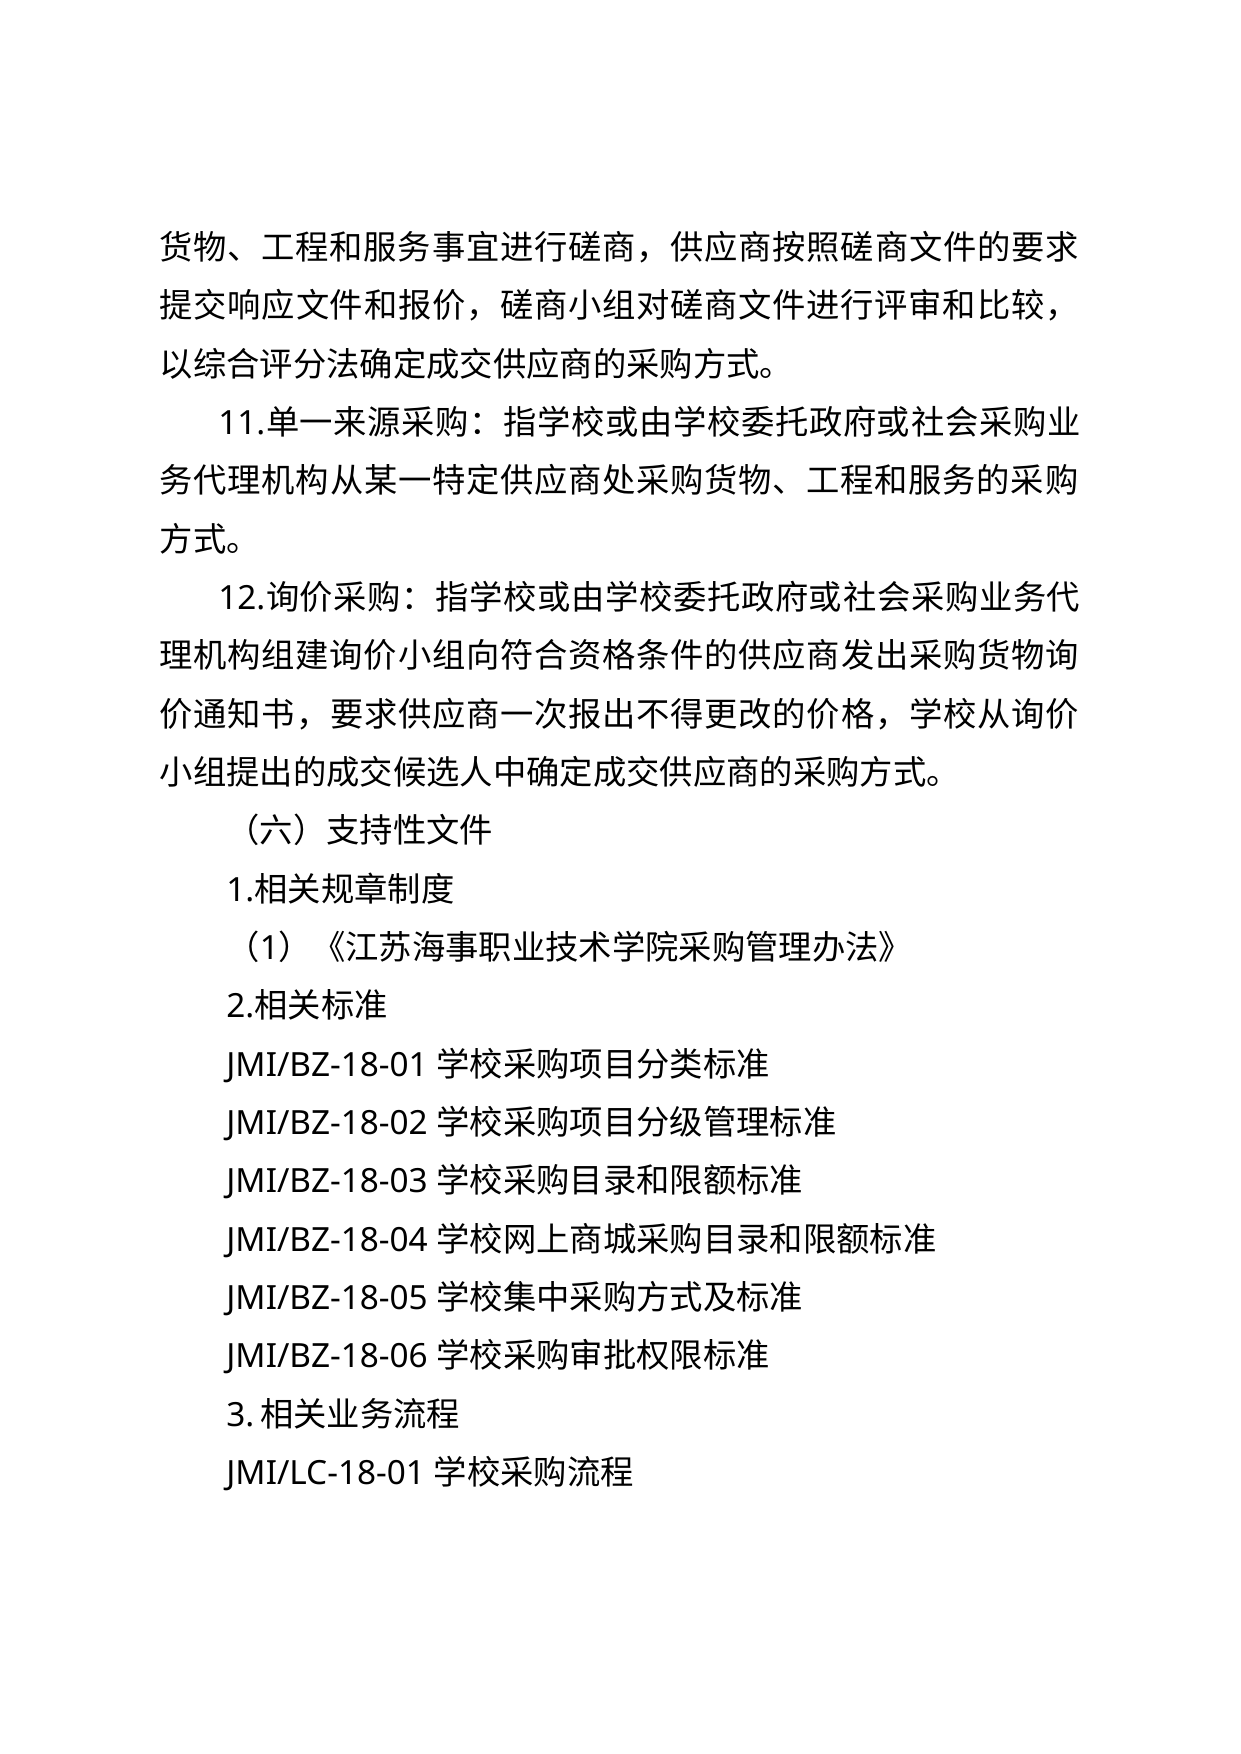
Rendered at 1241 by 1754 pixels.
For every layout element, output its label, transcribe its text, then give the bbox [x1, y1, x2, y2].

text （1）《江苏海事职业技术学院采购管理办法》 [159, 913, 1081, 971]
text JMI/BZ-18-06 学校采购审批权限标准 [159, 1321, 1081, 1379]
text 1.相关规章制度 [159, 854, 1081, 913]
text JMI/LC-18-01 学校采购流程 [159, 1438, 1081, 1496]
text JMI/BZ-18-03 学校采购目录和限额标准 [159, 1146, 1081, 1204]
text 11.单一来源采购：指学校或由学校委托政府或社会采购业务代理机构从某一特定供应商处采购货物、工程和服务的采购方式。 [159, 388, 1081, 563]
text JMI/BZ-18-01 学校采购项目分类标准 [159, 1029, 1081, 1088]
text 12.询价采购：指学校或由学校委托政府或社会采购业务代理机构组建询价小组向符合资格条件的供应商发出采购货物询价通知书，要求供应商一次报出不得更改的价格，学校从询价小组提出的成交候选人中确定成交供应商的采购方式。 [159, 563, 1081, 796]
text 2.相关标准 [159, 971, 1081, 1029]
text JMI/BZ-18-02 学校采购项目分级管理标准 [159, 1088, 1081, 1146]
text JMI/BZ-18-05 学校集中采购方式及标准 [159, 1263, 1081, 1321]
text JMI/BZ-18-04 学校网上商城采购目录和限额标准 [159, 1204, 1081, 1263]
text 3. 相关业务流程 [159, 1379, 1081, 1438]
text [159, 213, 1081, 388]
text （六）支持性文件 [159, 796, 1081, 854]
